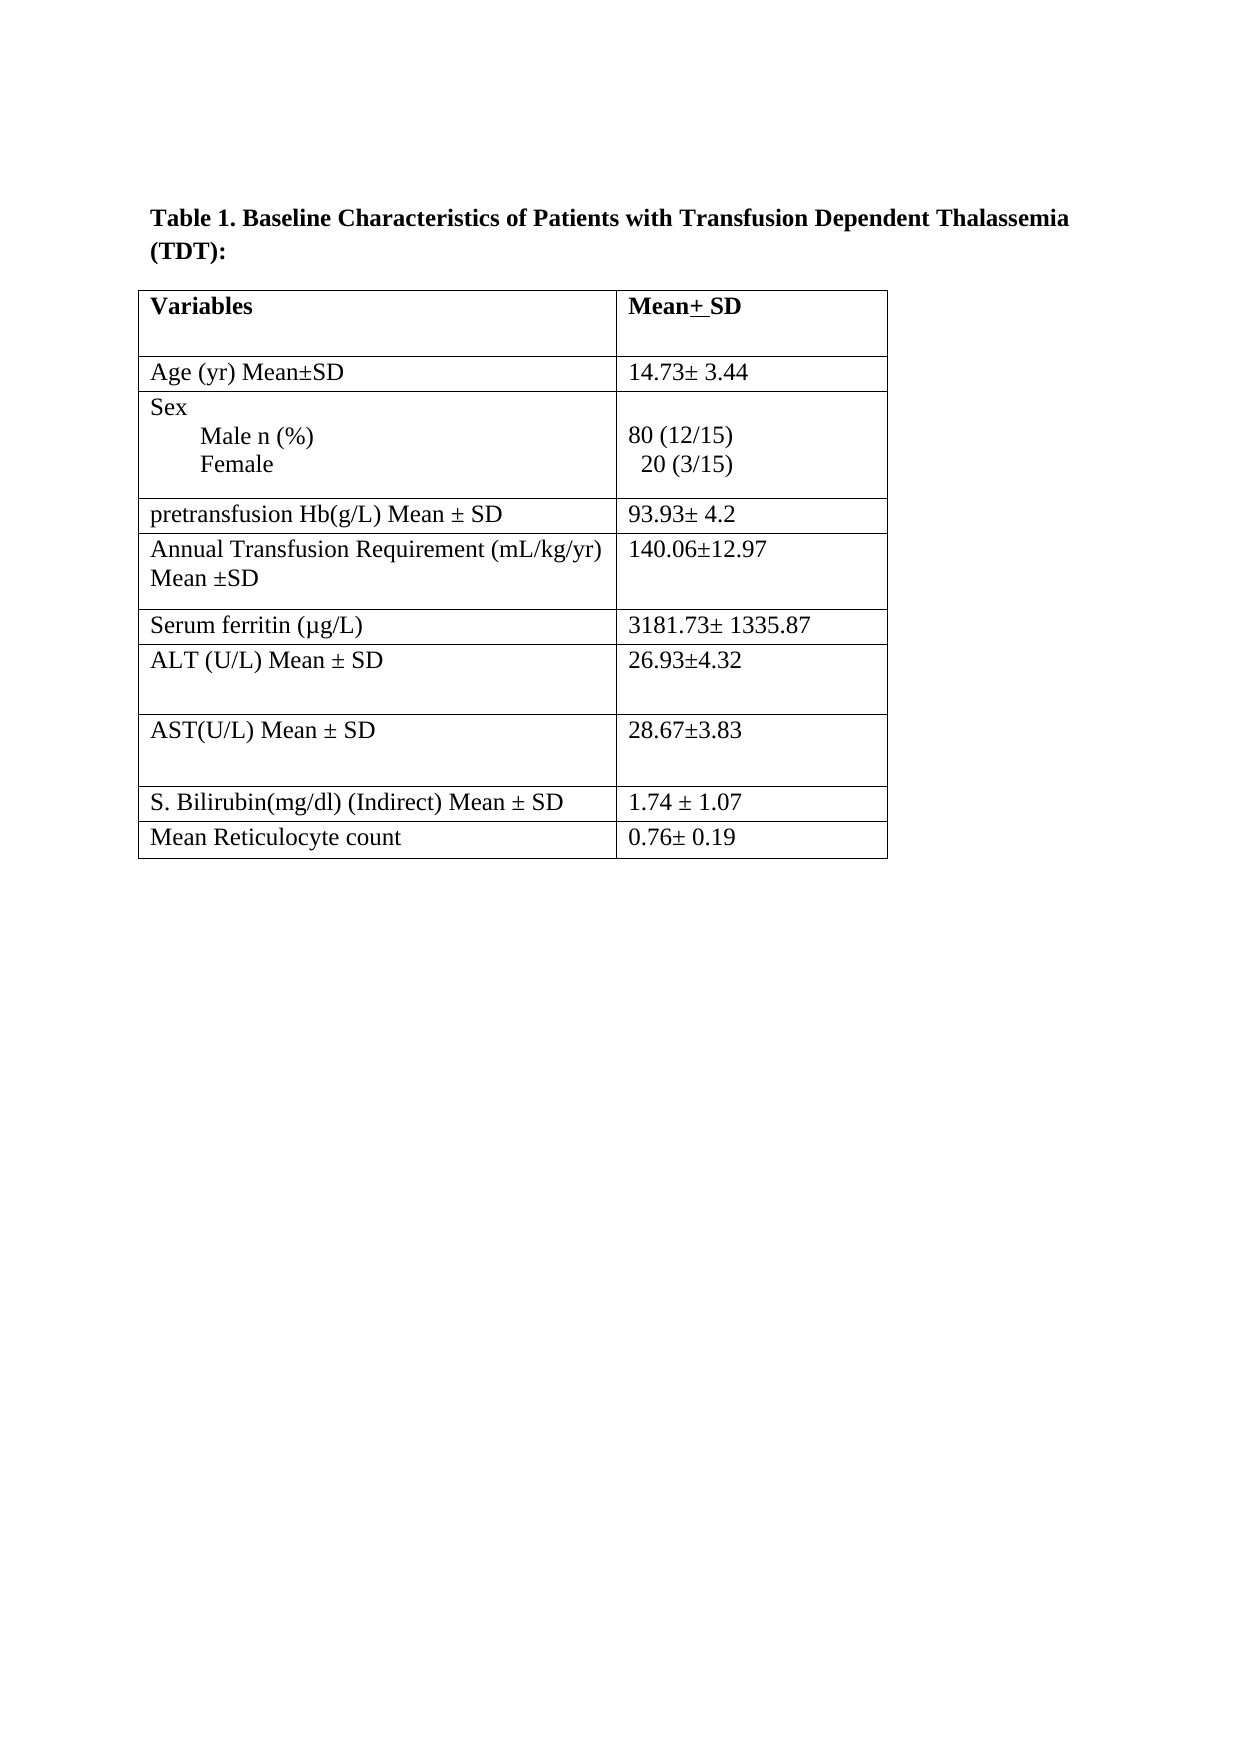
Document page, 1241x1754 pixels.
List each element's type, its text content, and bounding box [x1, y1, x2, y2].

table_cell 80 (12/15) 20 (3/15) [617, 392, 887, 498]
table_cell S. Bilirubin(mg/dl) (Indirect) Mean ± SD [139, 787, 616, 821]
table_cell 0.76± 0.19 [617, 822, 887, 858]
table_cell pretransfusion Hb(g/L) Mean ± SD [139, 499, 616, 533]
table_cell 14.73± 3.44 [617, 357, 887, 391]
table_cell Serum ferritin (µg/L) [139, 610, 616, 644]
table_cell 93.93± 4.2 [617, 499, 887, 533]
table_cell Age (yr) Mean±SD [139, 357, 616, 391]
table_cell 140.06±12.97 [617, 534, 887, 609]
table_cell 26.93±4.32 [617, 645, 887, 714]
table_cell AST(U/L) Mean ± SD [139, 715, 616, 786]
table_cell 28.67±3.83 [617, 715, 887, 786]
text Table 1. Baseline Characteristics of Patients with Transfusion Dependent Thalassemia (TDT): [150, 203, 1090, 265]
table_cell Mean Reticulocyte count [139, 822, 616, 858]
table_header Mean+ SD [617, 291, 887, 356]
table_cell Sex Male n (%) Female [139, 392, 616, 498]
table_cell ALT (U/L) Mean ± SD [139, 645, 616, 714]
table_cell 1.74 ± 1.07 [617, 787, 887, 821]
table_cell 3181.73± 1335.87 [617, 610, 887, 644]
table_cell Annual Transfusion Requirement (mL/kg/yr) Mean ±SD [139, 534, 616, 609]
table_header Variables [139, 291, 616, 356]
